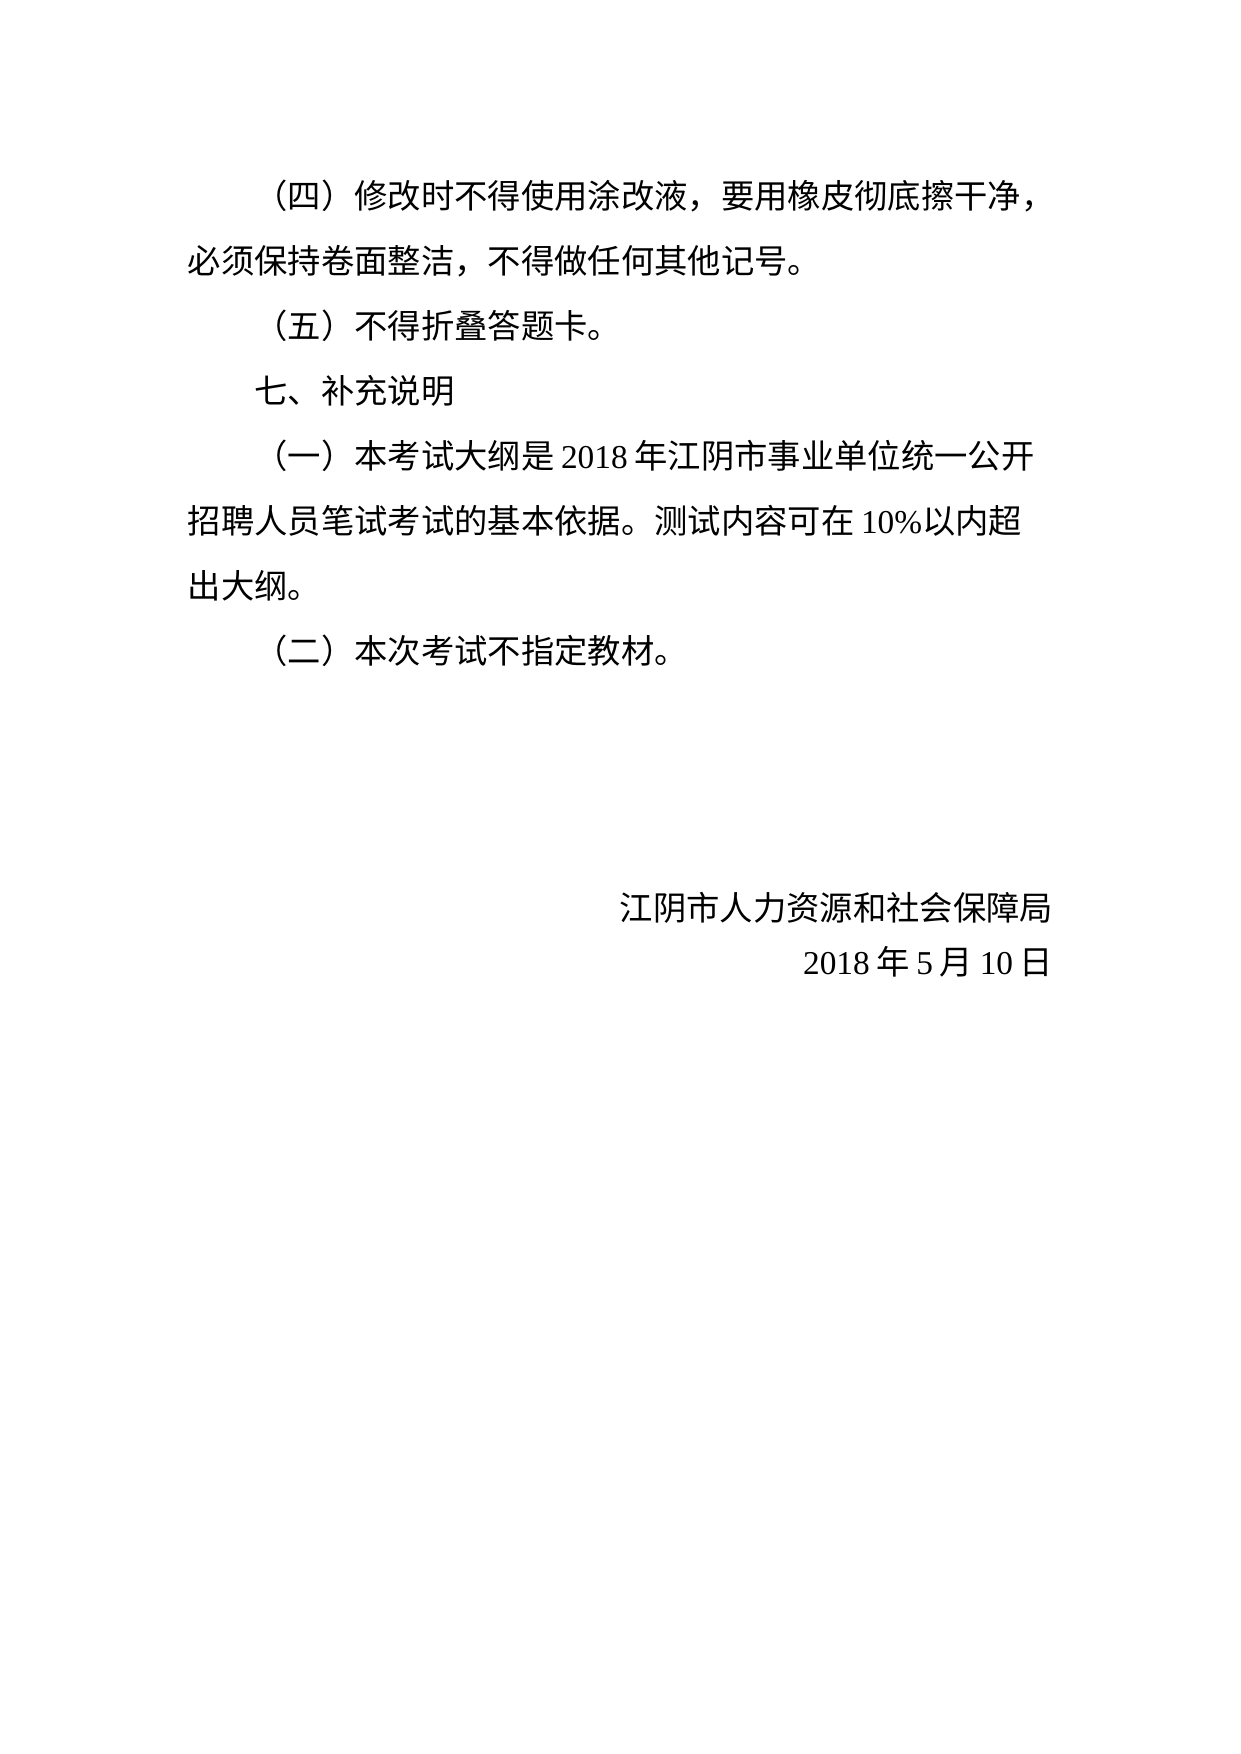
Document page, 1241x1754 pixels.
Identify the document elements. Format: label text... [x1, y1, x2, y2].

text 2018年5月10日 [187, 931, 1053, 985]
text 七、补充说明 [187, 357, 1053, 422]
text （一）本考试大纲是2018年江阴市事业单位统一公开招聘人员笔试考试的基本依据。测试内容可在10%以内超出大纲。 [187, 422, 1053, 617]
text （二）本次考试不指定教材。 [187, 617, 1053, 682]
text （五）不得折叠答题卡。 [187, 292, 1053, 357]
text （四）修改时不得使用涂改液，要用橡皮彻底擦干净，必须保持卷面整洁，不得做任何其他记号。 [187, 162, 1053, 292]
text 江阴市人力资源和社会保障局 [187, 877, 1053, 931]
